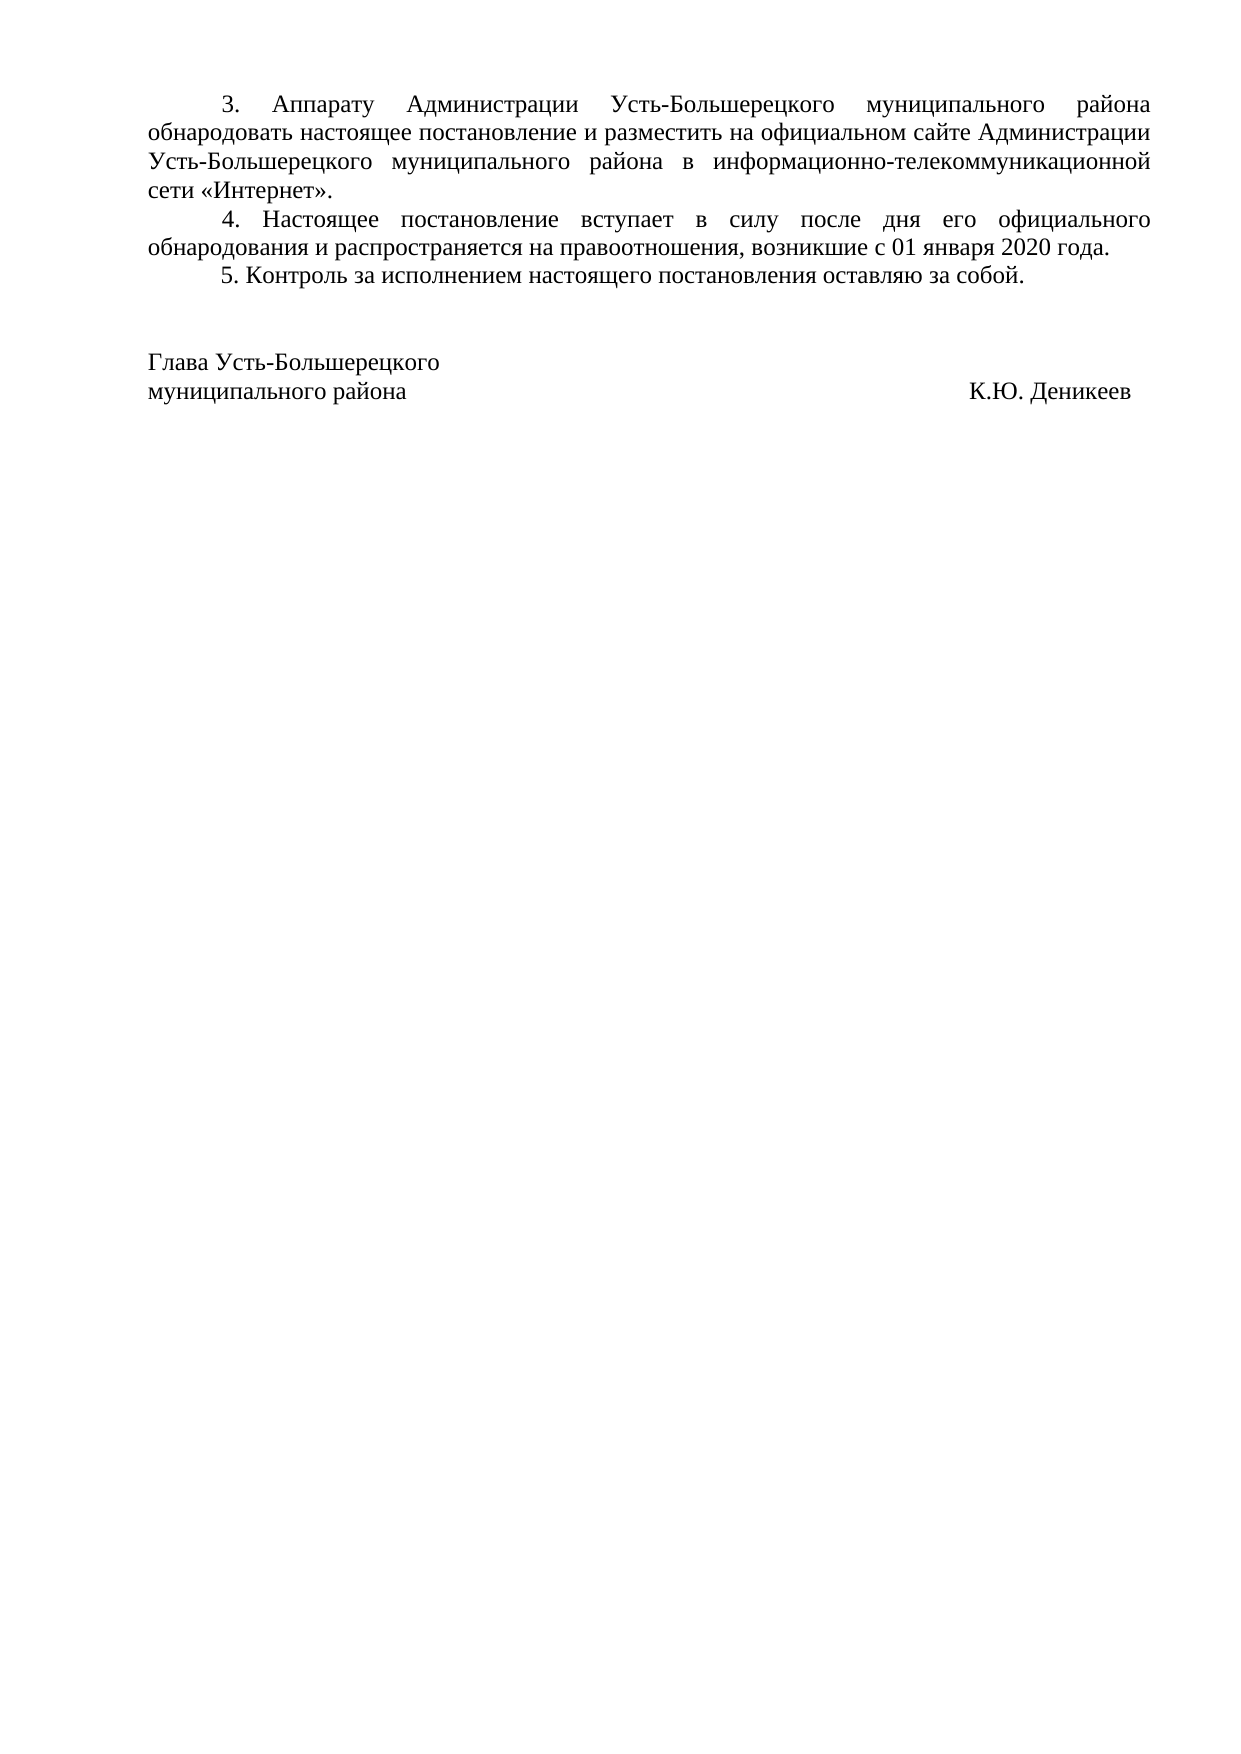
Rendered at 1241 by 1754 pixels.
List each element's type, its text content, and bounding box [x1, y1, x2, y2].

text 4. Настоящее постановление вступает в силу после дня его официального обнародования и распространяется на правоотношения, возникшие с 01 января 2020 года. [148, 204, 1152, 261]
text 5. Контроль за исполнением настоящего постановления оставляю за собой. [150, 261, 1152, 290]
text Глава Усть-Большерецкого [148, 347, 1152, 376]
text 3. Аппарату Администрации Усть-Большерецкого муниципального района обнародовать настоящее постановление и разместить на официальном сайте Администрации Усть-Большерецкого муниципального района в информационно-телекоммуникационной сети «Интернет». [148, 89, 1152, 204]
text муниципального района К.Ю. Деникеев [148, 376, 1152, 404]
